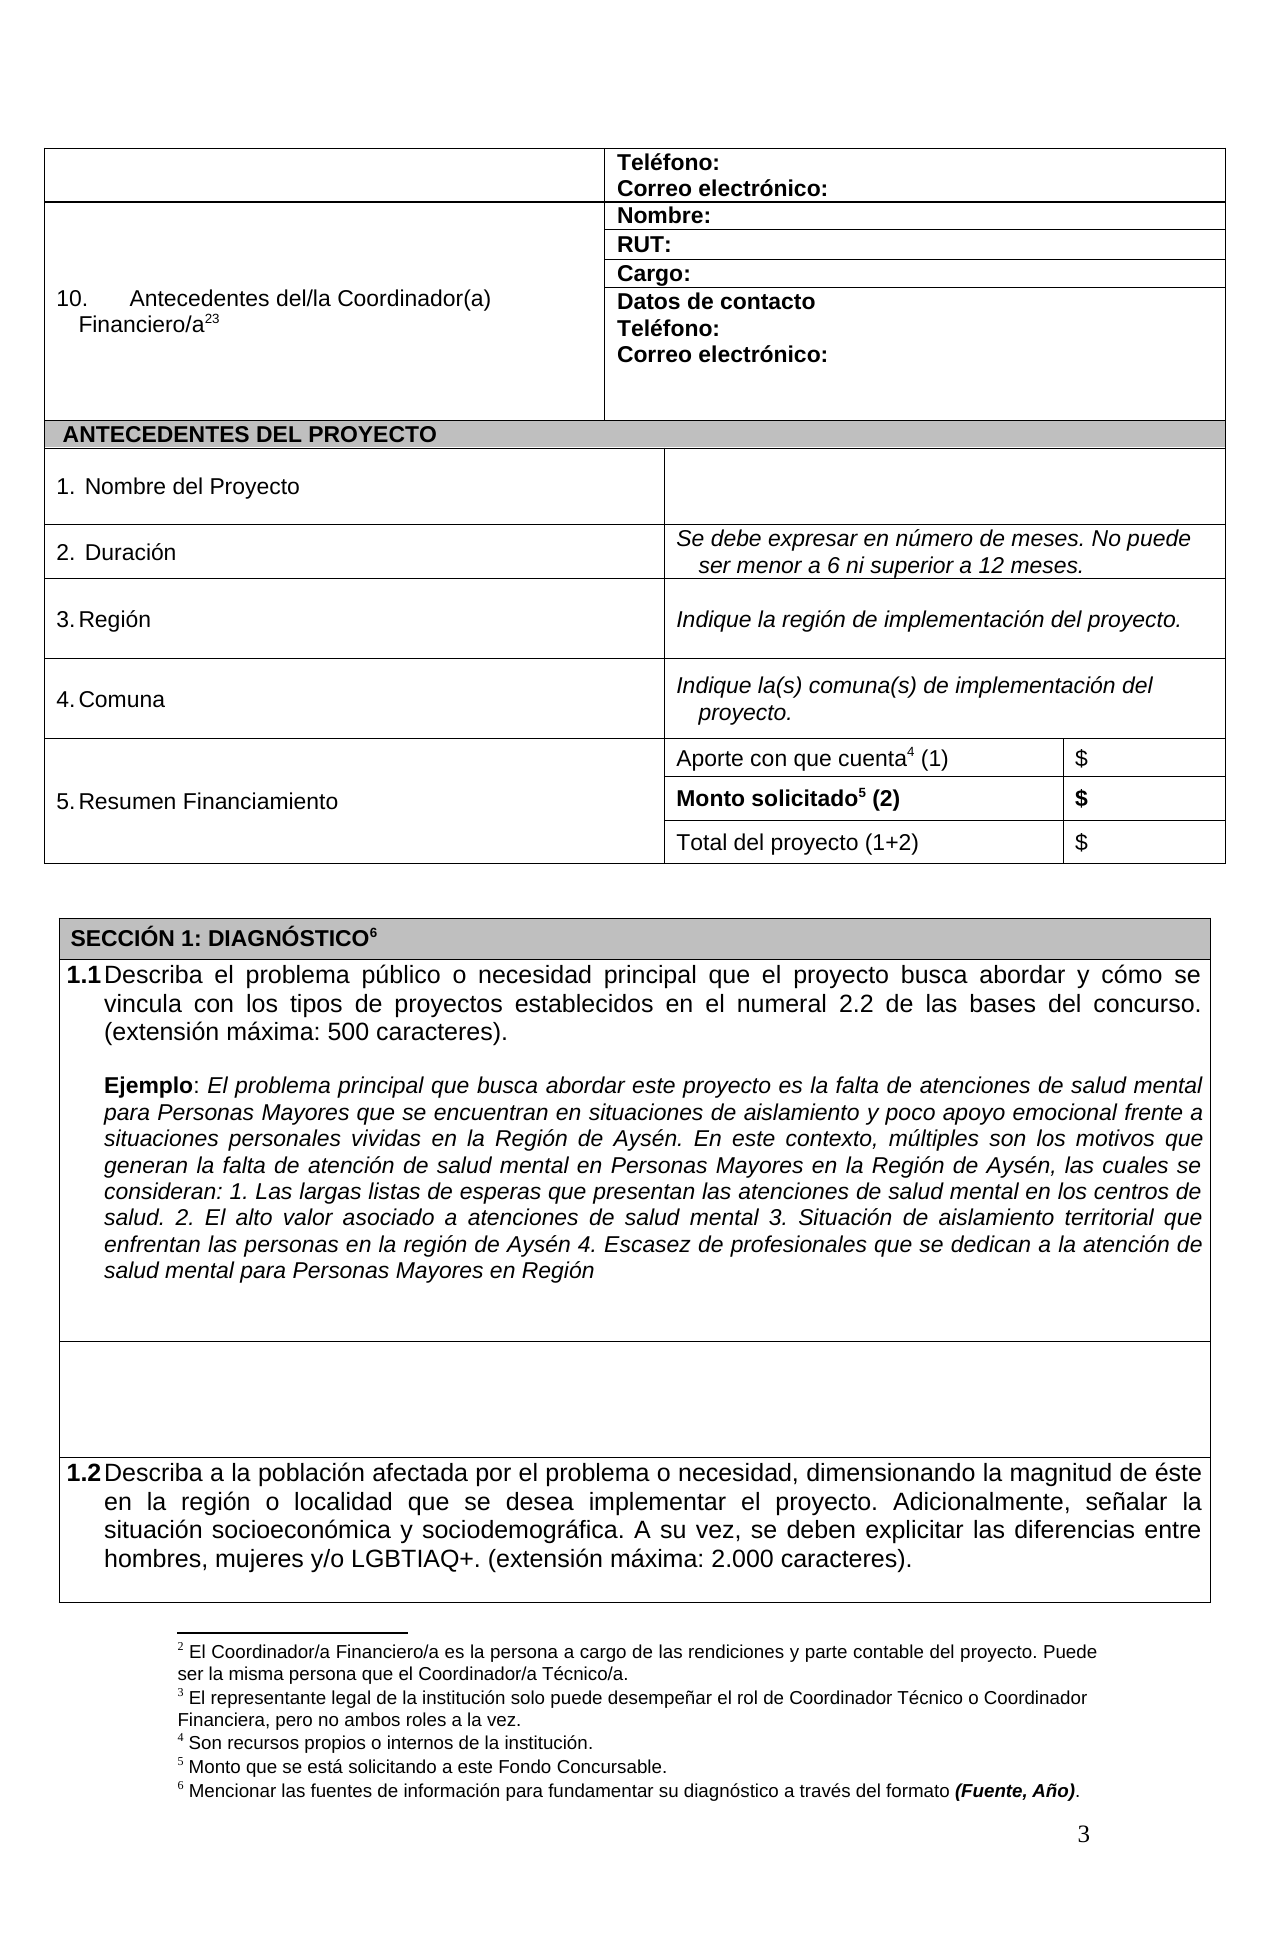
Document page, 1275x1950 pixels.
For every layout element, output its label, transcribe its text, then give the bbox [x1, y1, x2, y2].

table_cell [605, 149, 1225, 201]
table_cell RUT: [605, 230, 1225, 258]
table_cell Monto solicitado (2) [665, 777, 1063, 820]
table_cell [605, 288, 1225, 420]
table_cell $ [1064, 777, 1225, 820]
table_cell [60, 1342, 1210, 1457]
table_cell $ [1064, 821, 1225, 863]
table_cell Región [45, 579, 664, 658]
table_cell Se debe expresar en número de meses. No puede ser menor a 6 ni superior a 12 meses. [665, 525, 1225, 578]
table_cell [60, 1458, 1210, 1602]
table_cell ANTECEDENTES DEL PROYECTO [45, 421, 1225, 447]
table_header SECCIÓN 1: DIAGNÓSTICO [60, 919, 1210, 959]
table_cell Aporte con que cuenta (1) [665, 739, 1063, 776]
table_cell Duración [45, 525, 664, 578]
table_cell Comuna [45, 659, 664, 738]
table_cell Indique la(s) comuna(s) de implementación del proyecto. [665, 659, 1225, 738]
table_cell Total del proyecto (1+2) [665, 821, 1063, 863]
table_cell Antecedentes del/la Coordinador(a) Financiero/a [45, 203, 604, 420]
table_cell [665, 449, 1225, 524]
table_cell Nombre del Proyecto [45, 449, 664, 524]
table_cell Nombre: [605, 203, 1225, 229]
table_cell Indique la región de implementación del proyecto. [665, 579, 1225, 658]
table_cell Resumen Financiamiento [45, 739, 664, 863]
table_cell Cargo: [605, 260, 1225, 287]
table_cell Describa el problema público o necesidad principal que el proyecto busca abordar y cómo se vincula con los tipos de proyectos establecidos en el numeral 2.2 de las bases del concurso. (extensión máxima: 500 caracteres). Ejemplo: El problema principal que busca abordar este proyecto es la falta de atenciones de salud mental para Personas Mayores que se encuentran en situaciones de aislamiento y poco apoyo emocional frente a situaciones personales vividas en la Región de Aysén. En este contexto, múltiples son los motivos que generan la falta de atención de salud mental en Personas Mayores en la Región de Aysén, las cuales se consideran: 1. Las largas listas de esperas que presentan las atenciones de salud mental en los centros de salud. 2. El alto valor asociado a atenciones de salud mental 3. Situación de aislamiento territorial que enfrentan las personas en la región de Aysén 4. Escasez de profesionales que se dedican a la atención de salud mental para Personas Mayores en Región [60, 960, 1210, 1341]
table_cell $ [1064, 739, 1225, 776]
